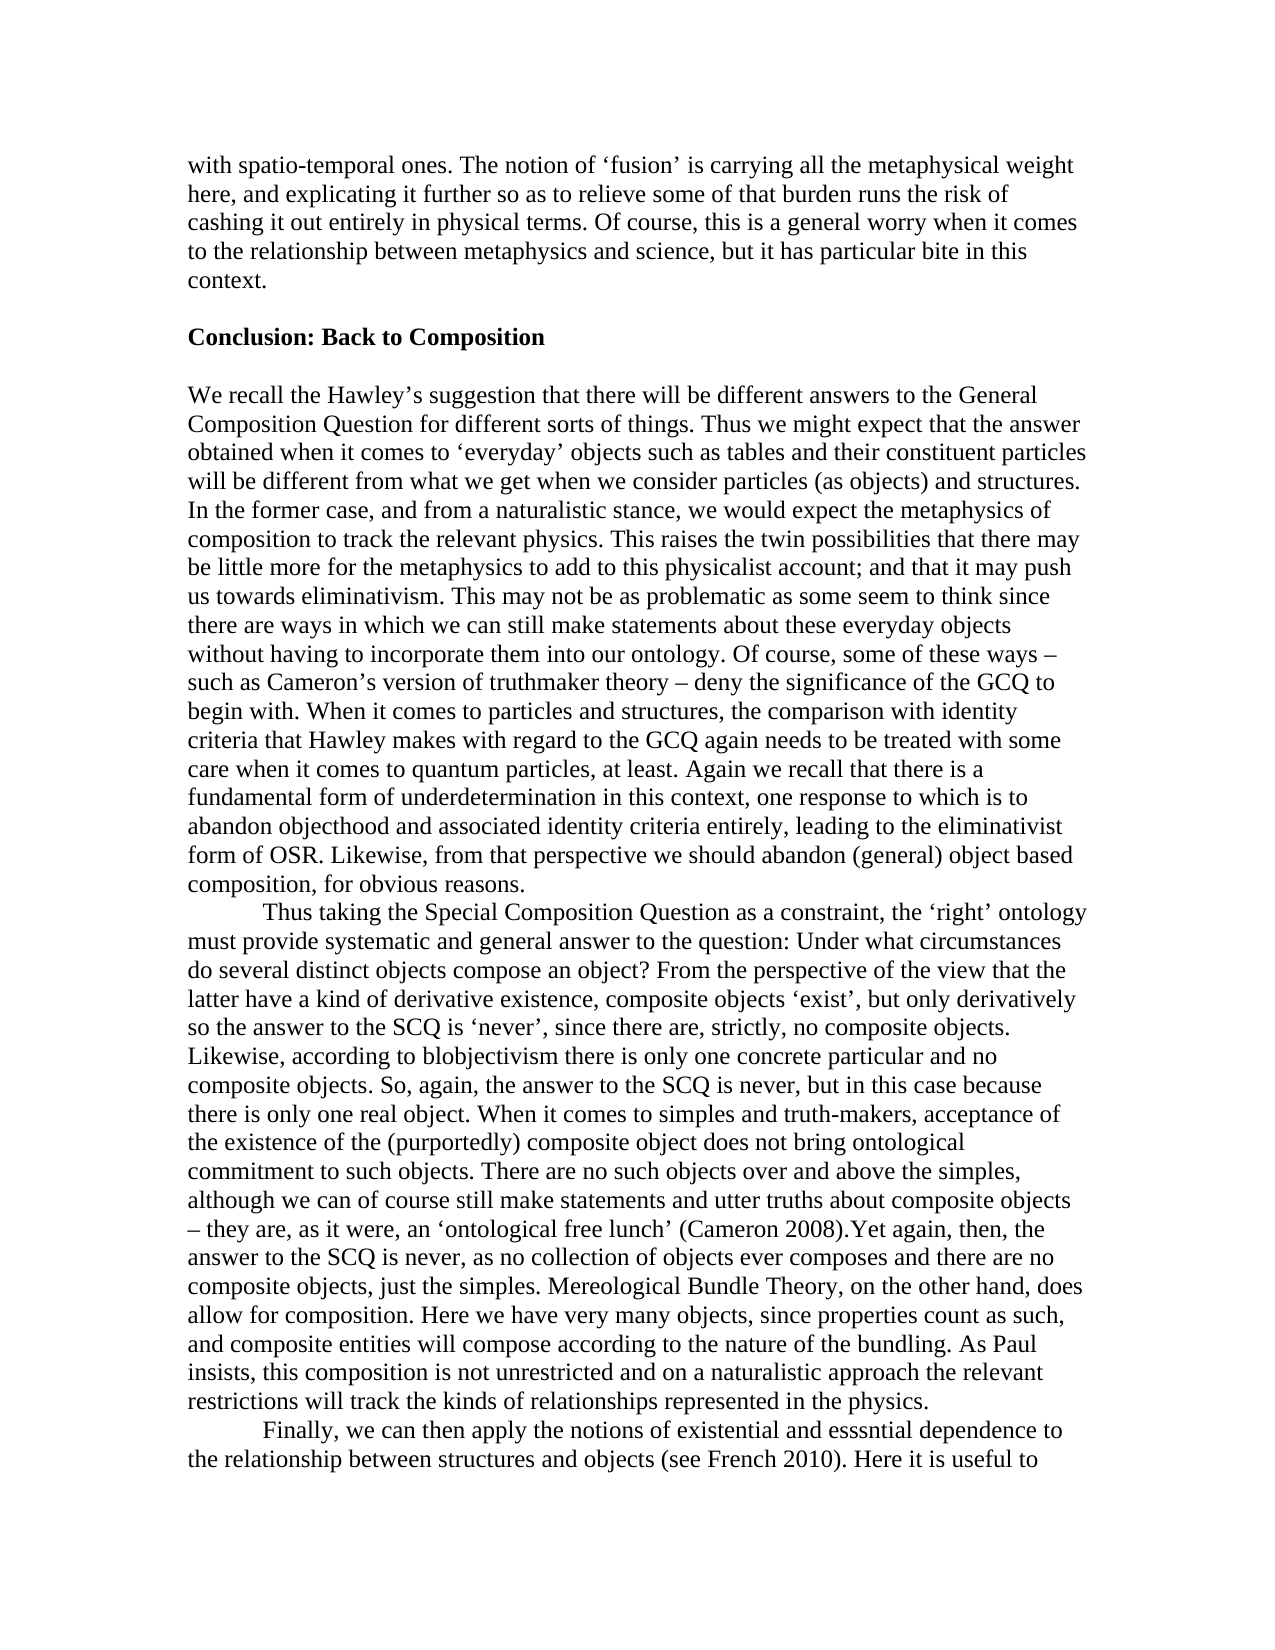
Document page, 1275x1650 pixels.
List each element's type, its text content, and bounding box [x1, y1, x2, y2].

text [187, 1415, 1087, 1472]
text Conclusion: Back to Composition [187, 322, 1087, 351]
text Thus taking the Special Composition Question as a constraint, the ‘right’ ontology must provide systematic and general answer to the question: Under what circumstances do several distinct objects compose an object? From the perspective of the view that the latter have a kind of derivative existence, composite objects ‘exist’, but only derivatively so the answer to the SCQ is ‘never’, since there are, strictly, no composite objects. Likewise, according to blobjectivism there is only one concrete particular and no composite objects. So, again, the answer to the SCQ is never, but in this case because there is only one real object. When it comes to simples and truth-makers, acceptance of the existence of the (purportedly) composite object does not bring ontological commitment to such objects. There are no such objects over and above the simples, although we can of course still make statements and utter truths about composite objects – they are, as it were, an ‘ontological free lunch’ (Cameron 2008).Yet again, then, the answer to the SCQ is never, as no collection of objects ever composes and there are no composite objects, just the simples. Mereological Bundle Theory, on the other hand, does allow for composition. Here we have very many objects, since properties count as such, and composite entities will compose according to the nature of the bundling. As Paul insists, this composition is not unrestricted and on a naturalistic approach the relevant restrictions will track the kinds of relationships represented in the physics. [187, 897, 1087, 1415]
text We recall the Hawley’s suggestion that there will be different answers to the General Composition Question for different sorts of things. Thus we might expect that the answer obtained when it comes to ‘everyday’ objects such as tables and their constituent particles will be different from what we get when we consider particles (as objects) and structures. In the former case, and from a naturalistic stance, we would expect the metaphysics of composition to track the relevant physics. This raises the twin possibilities that there may be little more for the metaphysics to add to this physicalist account; and that it may push us towards eliminativism. This may not be as problematic as some seem to think since there are ways in which we can still make statements about these everyday objects without having to incorporate them into our ontology. Of course, some of these ways – such as Cameron’s version of truthmaker theory – deny the significance of the GCQ to begin with. When it comes to particles and structures, the comparison with identity criteria that Hawley makes with regard to the GCQ again needs to be treated with some care when it comes to quantum particles, at least. Again we recall that there is a fundamental form of underdetermination in this context, one response to which is to abandon objecthood and associated identity criteria entirely, leading to the eliminativist form of OSR. Likewise, from that perspective we should abandon (general) object based composition, for obvious reasons. [187, 380, 1087, 897]
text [187, 150, 1087, 294]
